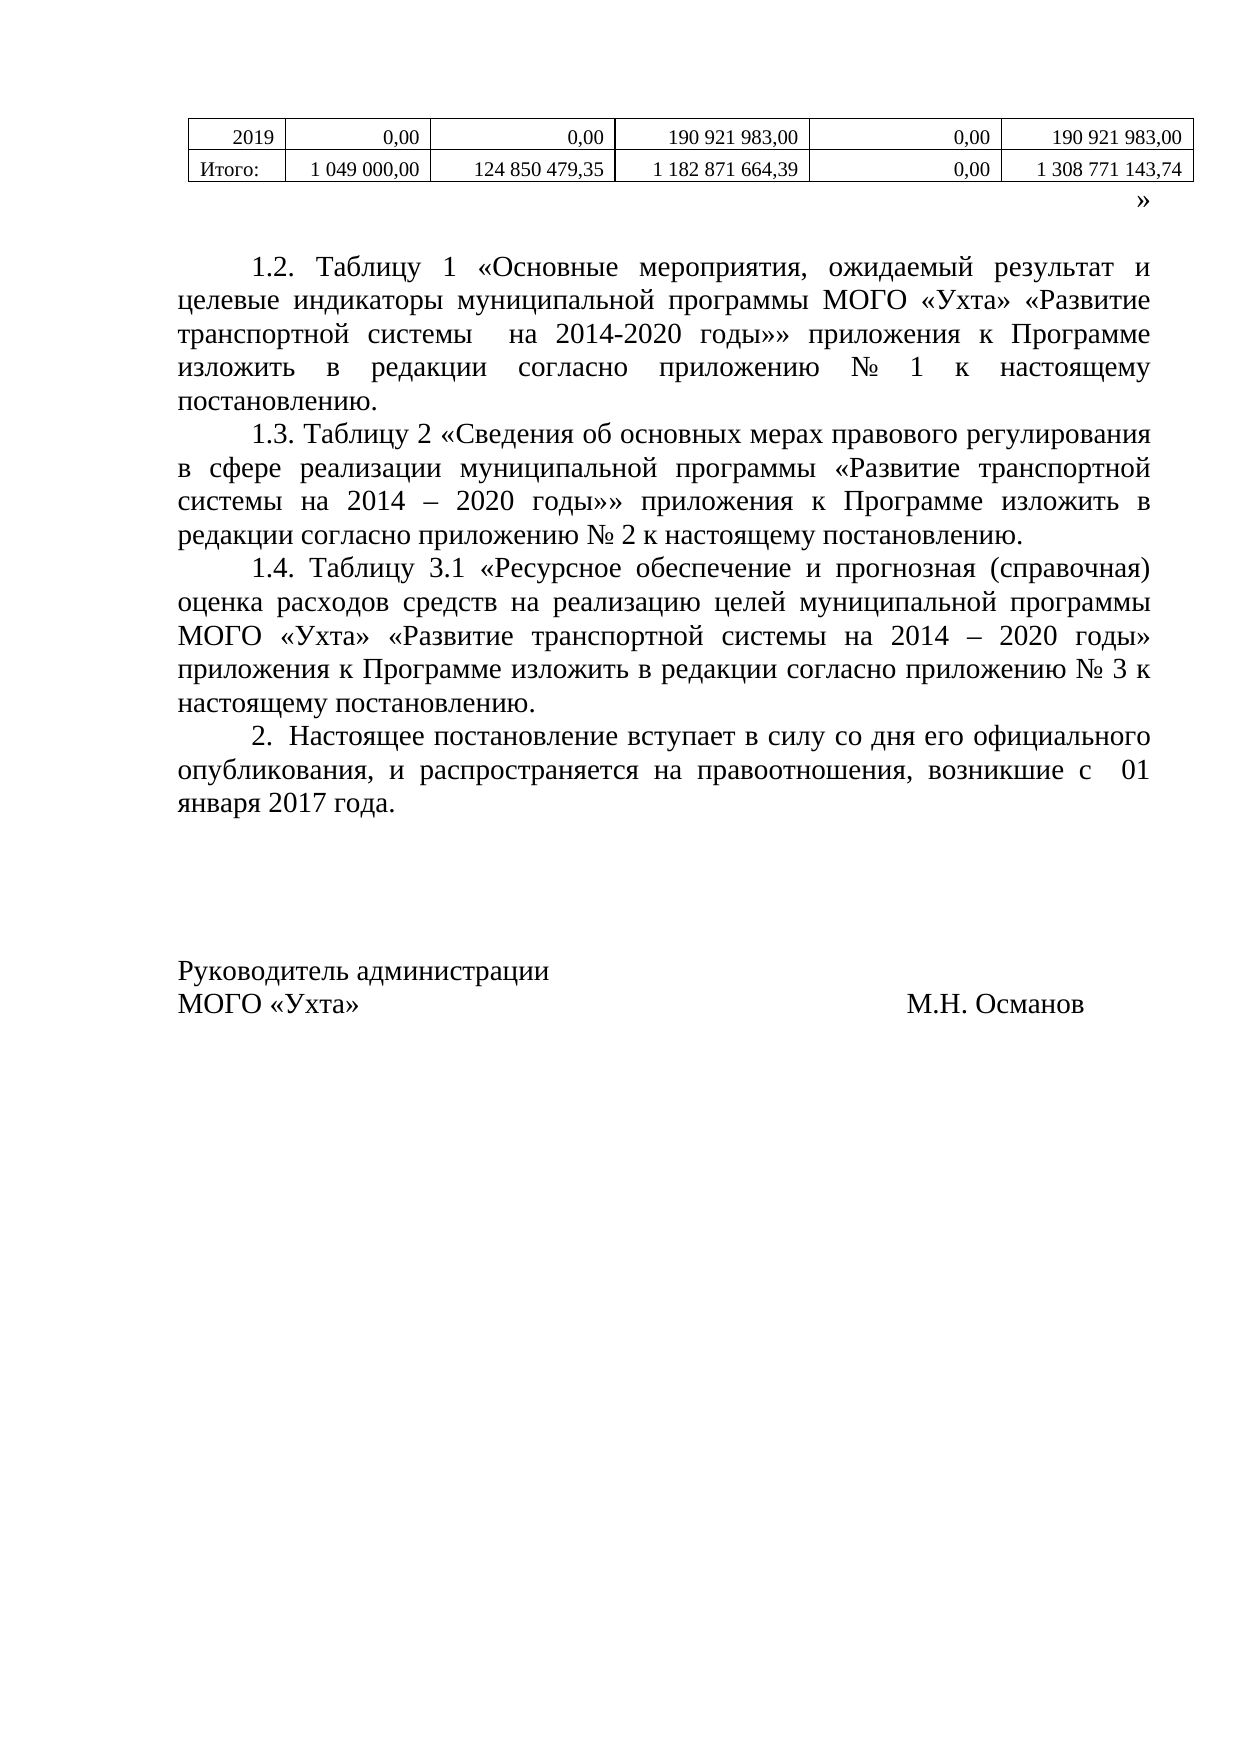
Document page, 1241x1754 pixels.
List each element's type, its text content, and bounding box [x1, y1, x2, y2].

table_cell 1 182 871 664,39 [616, 150, 809, 181]
text 1.3. Таблицу 2 «Сведения об основных мерах правового регулирования в сфере реализации муниципальной программы «Развитие транспортной системы на 2014 – 2020 годы»» приложения к Программе изложить в редакции согласно приложению № 2 к настоящему постановлению. [177, 416, 1152, 551]
table_cell 190 921 983,00 [1002, 119, 1193, 149]
text Руководитель администрации [177, 953, 1152, 987]
text » [1062, 182, 1152, 215]
text 1.4. Таблицу 3.1 «Ресурсное обеспечение и прогнозная (справочная) оценка расходов средств на реализацию целей муниципальной программы МОГО «Ухта» «Развитие транспортной системы на 2014 – 2020 годы» приложения к Программе изложить в редакции согласно приложению № 3 к настоящему постановлению. [177, 551, 1152, 718]
text МОГО «Ухта» М.Н. Османов [177, 987, 1152, 1020]
table_cell 2019 [189, 119, 285, 149]
table_cell 0,00 [810, 150, 1001, 181]
table_cell 0,00 [810, 119, 1001, 149]
table_cell 1 049 000,00 [286, 150, 430, 181]
table_cell 0,00 [286, 119, 430, 149]
table_cell 124 850 479,35 [431, 150, 614, 181]
list Настоящее постановление вступает в силу со дня его официального опубликования, и распространяется на правоотношения, возникшие с 01 января 2017 года. [177, 718, 1152, 819]
table_cell 1 308 771 143,74 [1002, 150, 1193, 181]
table_cell 190 921 983,00 [616, 119, 809, 149]
text 1.2. Таблицу 1 «Основные мероприятия, ожидаемый результат и целевые индикаторы муниципальной программы МОГО «Ухта» «Развитие транспортной системы на 2014-2020 годы»» приложения к Программе изложить в редакции согласно приложению № 1 к настоящему постановлению. [177, 249, 1152, 416]
table_cell 0,00 [431, 119, 614, 149]
table_cell Итого: [189, 150, 285, 181]
